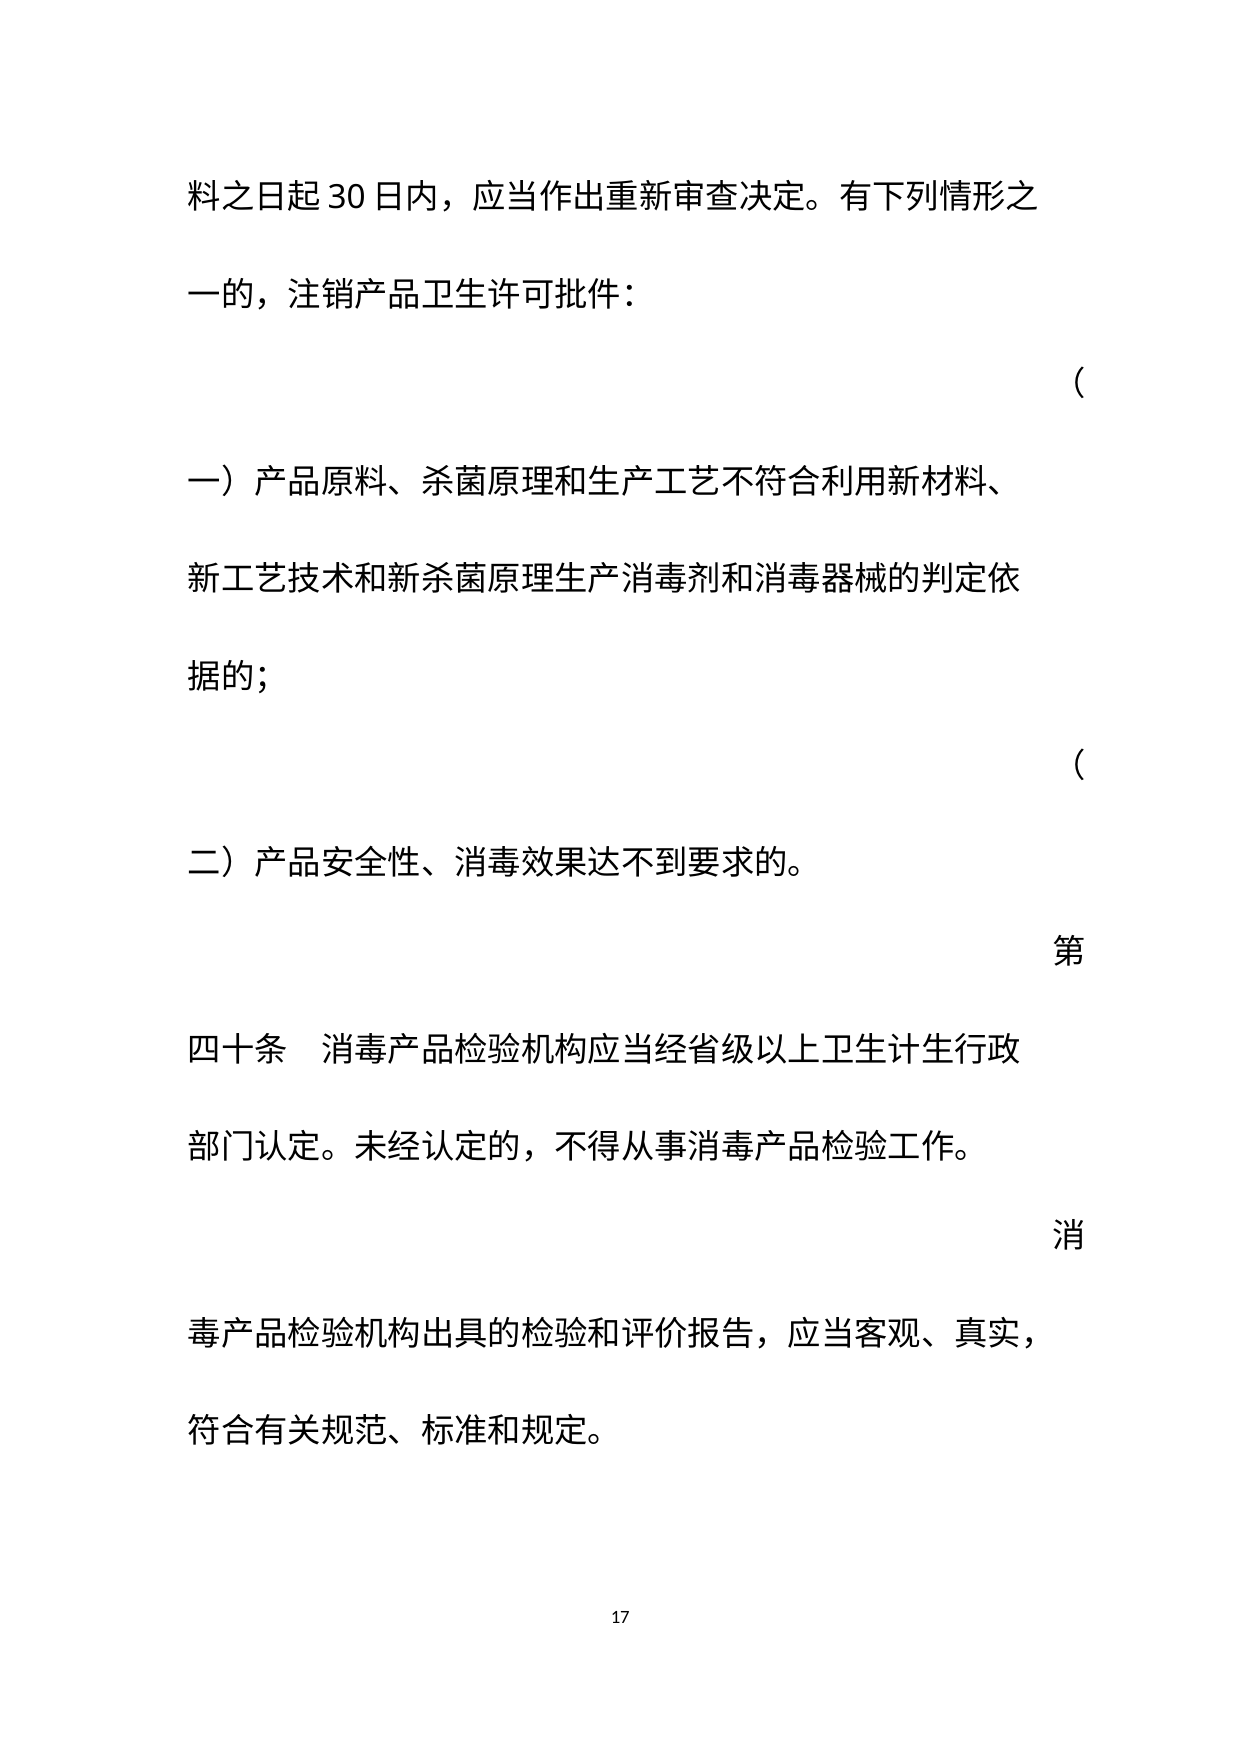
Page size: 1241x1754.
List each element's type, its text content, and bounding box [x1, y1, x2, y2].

text 消毒产品检验机构出具的检验和评价报告，应当客观、真实，符合有关规范、标准和规定。 [187, 1201, 1053, 1461]
text （一）产品原料、杀菌原理和生产工艺不符合利用新材料、新工艺技术和新杀菌原理生产消毒剂和消毒器械的判定依据的； [187, 348, 1053, 706]
text （二）产品安全性、消毒效果达不到要求的。 [187, 730, 1053, 893]
text 第四十条 消毒产品检验机构应当经省级以上卫生计生行政部门认定。未经认定的，不得从事消毒产品检验工作。 [187, 917, 1053, 1177]
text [187, 162, 1053, 324]
